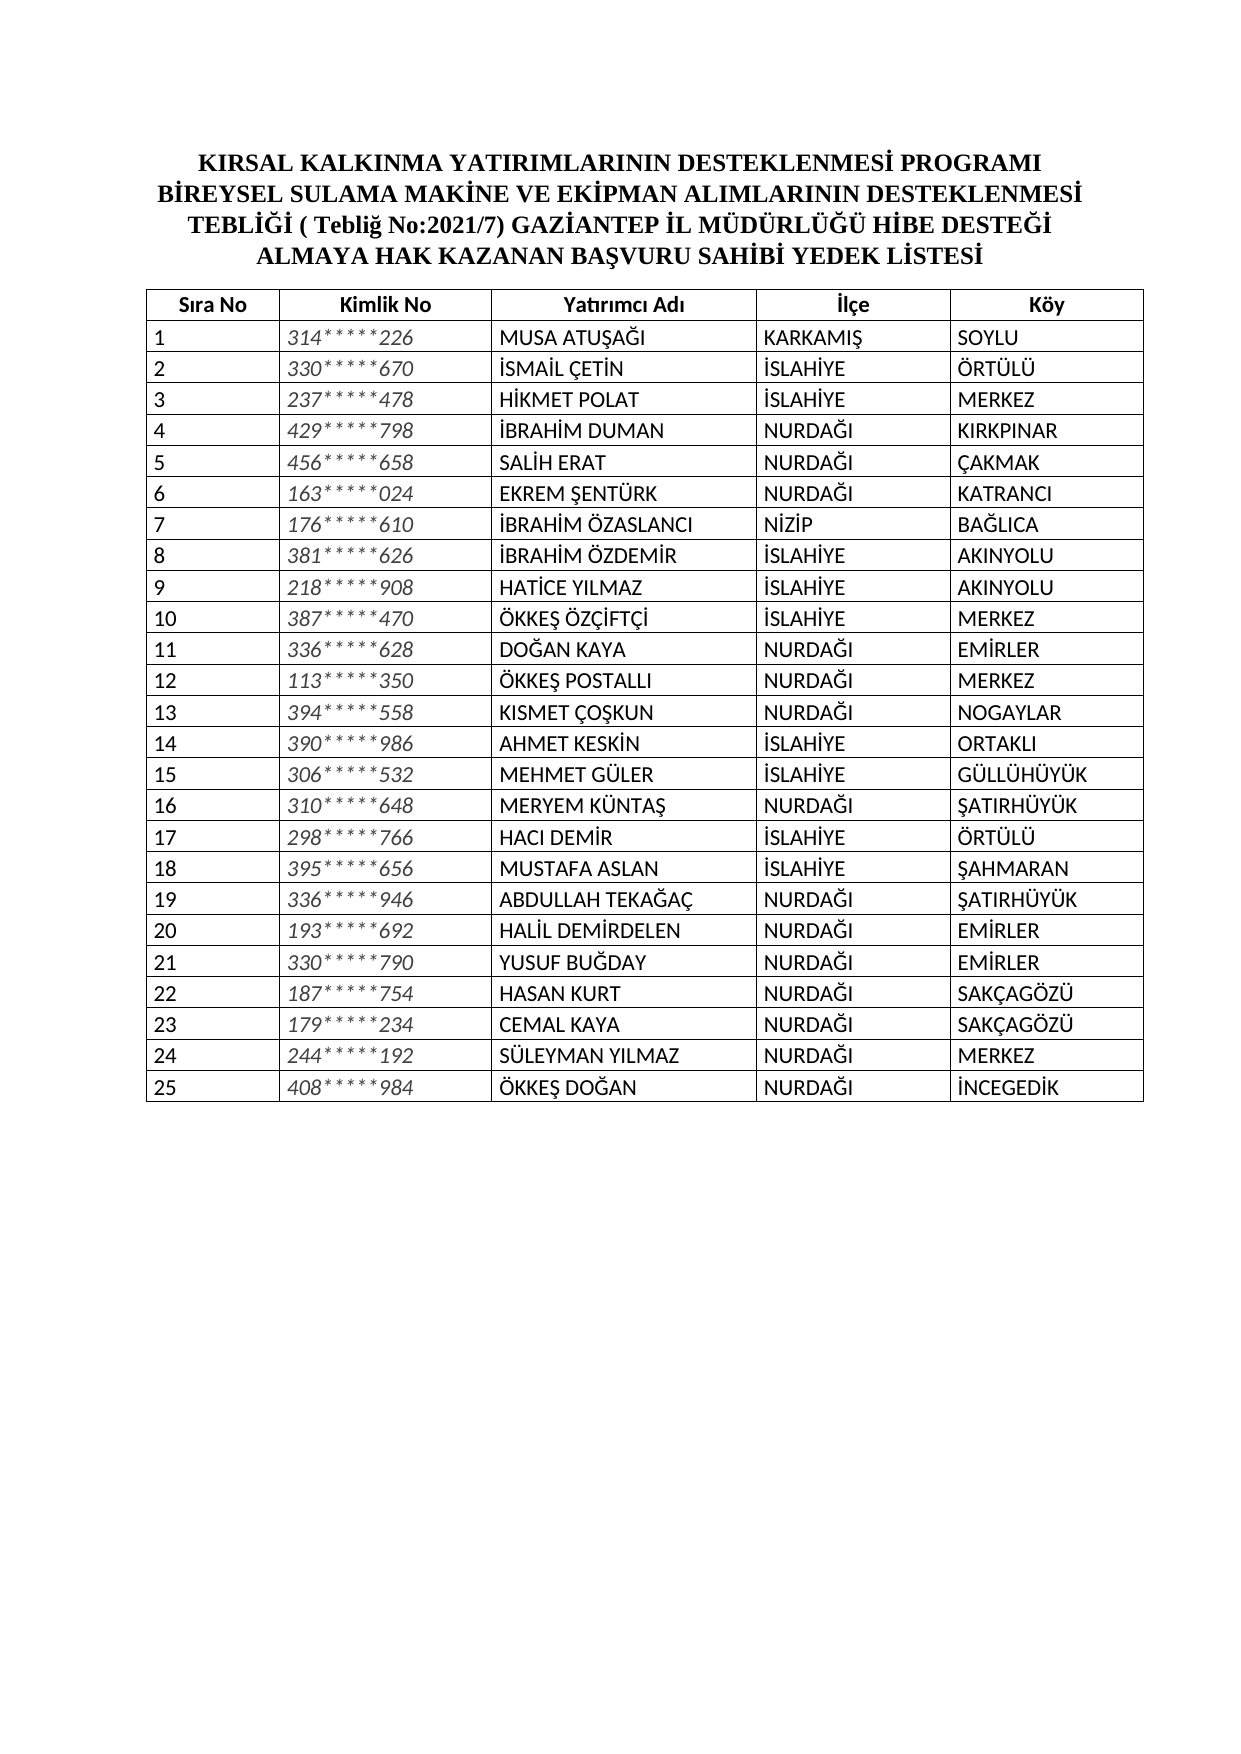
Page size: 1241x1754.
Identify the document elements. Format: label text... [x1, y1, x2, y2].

table_cell KIRKPINAR [951, 415, 1143, 445]
table_cell HACI DEMİR [492, 821, 756, 851]
table_cell GÜLLÜHÜYÜK [951, 758, 1143, 788]
table_cell ABDULLAH TEKAĞAÇ [492, 883, 756, 913]
table_cell HASAN KURT [492, 977, 756, 1007]
table_cell İSLAHİYE [757, 602, 950, 632]
table_cell 237*****478 [280, 383, 491, 413]
table_cell NURDAĞI [757, 946, 950, 976]
table_cell MUSA ATUŞAĞI [492, 321, 756, 351]
table_cell 113*****350 [280, 665, 491, 695]
table_cell NURDAĞI [757, 665, 950, 695]
table_cell 381*****626 [280, 540, 491, 570]
table_cell 306*****532 [280, 758, 491, 788]
table_cell KARKAMIŞ [757, 321, 950, 351]
table_cell HALİL DEMİRDELEN [492, 915, 756, 945]
table_cell ORTAKLI [951, 727, 1143, 757]
table_cell 2 [147, 352, 279, 382]
table_cell NURDAĞI [757, 1040, 950, 1070]
table_cell 7 [147, 508, 279, 538]
table_cell NURDAĞI [757, 477, 950, 507]
table_header Yatırımcı Adı [492, 290, 756, 320]
table_cell YUSUF BUĞDAY [492, 946, 756, 976]
table_cell ÇAKMAK [951, 446, 1143, 476]
table_cell İSLAHİYE [757, 571, 950, 601]
table_cell İSLAHİYE [757, 352, 950, 382]
table_cell 394*****558 [280, 696, 491, 726]
table_cell 24 [147, 1040, 279, 1070]
table_cell 23 [147, 1008, 279, 1038]
table_cell 330*****790 [280, 946, 491, 976]
table_cell İSLAHİYE [757, 758, 950, 788]
table_cell ŞATIRHÜYÜK [951, 790, 1143, 820]
table_cell ÖKKEŞ POSTALLI [492, 665, 756, 695]
table_cell İNCEGEDİK [951, 1071, 1143, 1101]
table_header Sıra No [147, 290, 279, 320]
table_cell NİZİP [757, 508, 950, 538]
table_cell 336*****628 [280, 633, 491, 663]
table_cell SAKÇAGÖZÜ [951, 1008, 1143, 1038]
table_cell SALİH ERAT [492, 446, 756, 476]
table_header Köy [951, 290, 1143, 320]
table_cell NURDAĞI [757, 977, 950, 1007]
table_cell İSLAHİYE [757, 727, 950, 757]
table_cell NURDAĞI [757, 883, 950, 913]
table_cell MERKEZ [951, 1040, 1143, 1070]
table_cell EMİRLER [951, 633, 1143, 663]
table_cell CEMAL KAYA [492, 1008, 756, 1038]
table_cell ÖKKEŞ ÖZÇİFTÇİ [492, 602, 756, 632]
table_cell İSLAHİYE [757, 383, 950, 413]
table_cell 330*****670 [280, 352, 491, 382]
table_cell 15 [147, 758, 279, 788]
table_cell NURDAĞI [757, 1008, 950, 1038]
table_cell 387*****470 [280, 602, 491, 632]
table_cell MERKEZ [951, 665, 1143, 695]
table_cell 5 [147, 446, 279, 476]
table_cell HATİCE YILMAZ [492, 571, 756, 601]
table_cell NURDAĞI [757, 790, 950, 820]
table_header Kimlik No [280, 290, 491, 320]
table_cell İBRAHİM ÖZDEMİR [492, 540, 756, 570]
table_cell NURDAĞI [757, 633, 950, 663]
table_cell NURDAĞI [757, 1071, 950, 1101]
table_cell 336*****946 [280, 883, 491, 913]
table_cell BAĞLICA [951, 508, 1143, 538]
table_cell 18 [147, 852, 279, 882]
table_cell 244*****192 [280, 1040, 491, 1070]
table_cell 21 [147, 946, 279, 976]
table_cell HİKMET POLAT [492, 383, 756, 413]
table_cell KATRANCI [951, 477, 1143, 507]
table_cell EMİRLER [951, 946, 1143, 976]
table_cell 11 [147, 633, 279, 663]
table_cell ÖRTÜLÜ [951, 352, 1143, 382]
table_cell ŞATIRHÜYÜK [951, 883, 1143, 913]
table_cell 218*****908 [280, 571, 491, 601]
table_cell 25 [147, 1071, 279, 1101]
table_cell 13 [147, 696, 279, 726]
table_cell 8 [147, 540, 279, 570]
table_cell 390*****986 [280, 727, 491, 757]
table_cell 193*****692 [280, 915, 491, 945]
table_cell 20 [147, 915, 279, 945]
table_cell 179*****234 [280, 1008, 491, 1038]
table_cell İBRAHİM DUMAN [492, 415, 756, 445]
table_cell DOĞAN KAYA [492, 633, 756, 663]
table_cell 4 [147, 415, 279, 445]
table_cell EMİRLER [951, 915, 1143, 945]
table_cell 17 [147, 821, 279, 851]
table_cell 10 [147, 602, 279, 632]
table_cell İSLAHİYE [757, 852, 950, 882]
table_cell 14 [147, 727, 279, 757]
table_cell MUSTAFA ASLAN [492, 852, 756, 882]
table_cell İSLAHİYE [757, 540, 950, 570]
table_cell ÖRTÜLÜ [951, 821, 1143, 851]
table_cell MERKEZ [951, 602, 1143, 632]
table_cell ŞAHMARAN [951, 852, 1143, 882]
table_cell 16 [147, 790, 279, 820]
table_cell NURDAĞI [757, 915, 950, 945]
table_cell İSLAHİYE [757, 821, 950, 851]
table_cell 314*****226 [280, 321, 491, 351]
table_cell NOGAYLAR [951, 696, 1143, 726]
table_cell 429*****798 [280, 415, 491, 445]
table_cell 9 [147, 571, 279, 601]
table_cell ÖKKEŞ DOĞAN [492, 1071, 756, 1101]
table_header İlçe [757, 290, 950, 320]
table_cell NURDAĞI [757, 696, 950, 726]
table_cell SÜLEYMAN YILMAZ [492, 1040, 756, 1070]
table_cell İBRAHİM ÖZASLANCI [492, 508, 756, 538]
table_cell 176*****610 [280, 508, 491, 538]
table_cell SAKÇAGÖZÜ [951, 977, 1143, 1007]
table_cell NURDAĞI [757, 415, 950, 445]
table_cell MEHMET GÜLER [492, 758, 756, 788]
table_cell 187*****754 [280, 977, 491, 1007]
table_cell AKINYOLU [951, 540, 1143, 570]
table_cell MERKEZ [951, 383, 1143, 413]
text KIRSAL KALKINMA YATIRIMLARININ DESTEKLENMESİ PROGRAMI BİREYSEL SULAMA MAKİNE VE EKİPMAN ALIMLARININ DESTEKLENMESİ TEBLİĞİ ( Tebliğ No:2021/7) GAZİANTEP İL MÜDÜRLÜĞÜ HİBE DESTEĞİ ALMAYA HAK KAZANAN BAŞVURU SAHİBİ YEDEK LİSTESİ [148, 148, 1093, 269]
table_cell 310*****648 [280, 790, 491, 820]
table_cell İSMAİL ÇETİN [492, 352, 756, 382]
table_cell 1 [147, 321, 279, 351]
table_cell 408*****984 [280, 1071, 491, 1101]
table_cell 19 [147, 883, 279, 913]
table_cell 6 [147, 477, 279, 507]
table_cell 22 [147, 977, 279, 1007]
table_cell 163*****024 [280, 477, 491, 507]
table_cell AHMET KESKİN [492, 727, 756, 757]
table_cell 456*****658 [280, 446, 491, 476]
table_cell 298*****766 [280, 821, 491, 851]
table_cell NURDAĞI [757, 446, 950, 476]
table_cell MERYEM KÜNTAŞ [492, 790, 756, 820]
table_cell EKREM ŞENTÜRK [492, 477, 756, 507]
table_cell KISMET ÇOŞKUN [492, 696, 756, 726]
table_cell 395*****656 [280, 852, 491, 882]
table_cell AKINYOLU [951, 571, 1143, 601]
table_cell 3 [147, 383, 279, 413]
table_cell 12 [147, 665, 279, 695]
table_cell SOYLU [951, 321, 1143, 351]
